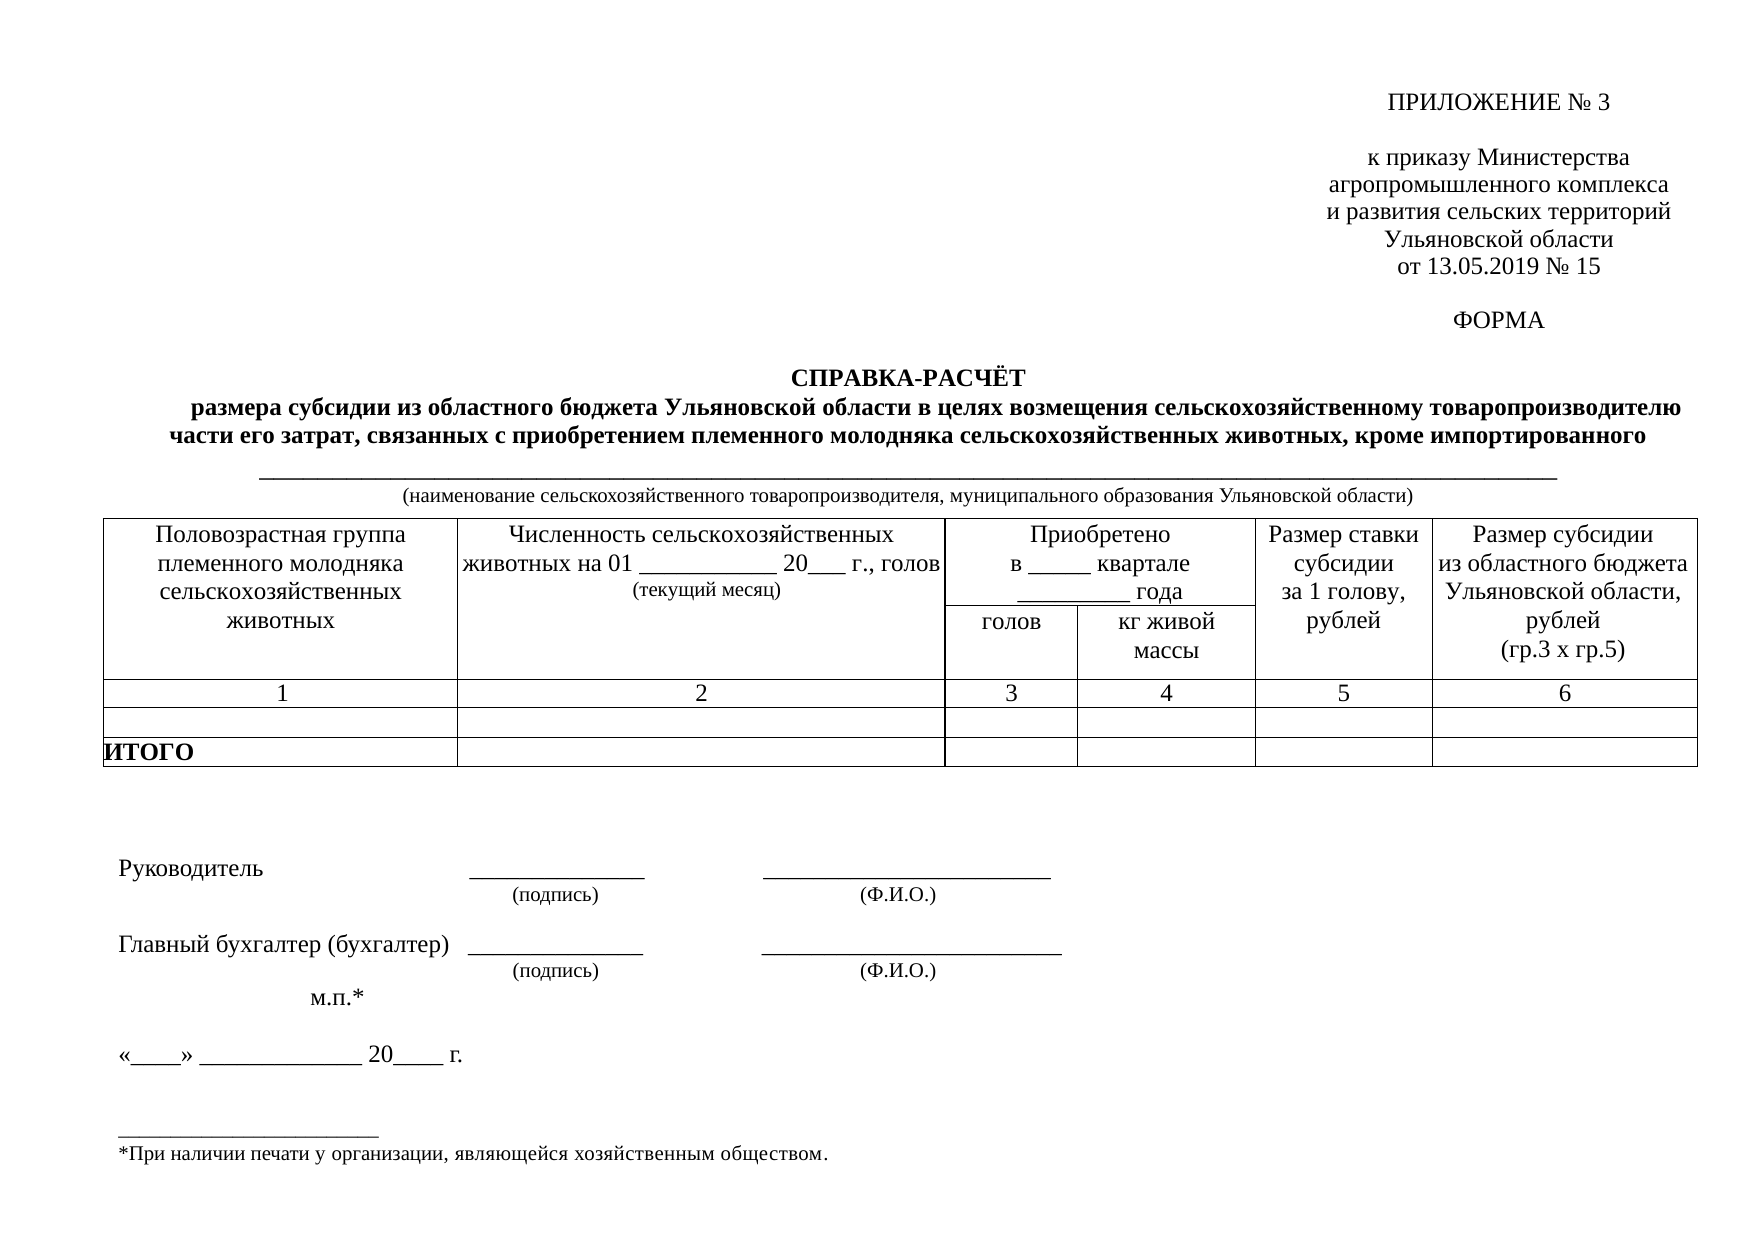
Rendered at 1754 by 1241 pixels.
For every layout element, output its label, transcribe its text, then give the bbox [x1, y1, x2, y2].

table_cell 3 [946, 680, 1077, 707]
table_cell [458, 738, 944, 766]
table_cell 1 [104, 680, 457, 707]
text м.п.* [236, 982, 1698, 1011]
text от 13.05.2019 № 15 [1299, 252, 1698, 280]
table_cell [946, 708, 1077, 737]
table_cell [1433, 708, 1697, 737]
table_cell 2 [458, 680, 944, 707]
text *При наличии печати у организации, являющейся хозяйственным обществом. [118, 1140, 1698, 1164]
table_cell [946, 738, 1077, 766]
text (подпись) (Ф.И.О.) [340, 958, 1698, 982]
table_header Численность сельскохозяйственных животных на 01 ___________ 20___ г., голов (текущий месяц) [458, 519, 944, 679]
table_cell 6 [1433, 680, 1697, 707]
text (наименование сельскохозяйственного товаропроизводителя, муниципального образования Ульяновской области) [118, 483, 1698, 507]
text (подпись) (Ф.И.О.) [118, 882, 1698, 906]
table_cell ИТОГО [104, 738, 457, 766]
text Главный бухгалтер (бухгалтер) ______________ ________________________ [118, 930, 1698, 958]
table_cell голов [946, 606, 1077, 679]
text ПРИЛОЖЕНИЕ № 3 [1299, 89, 1698, 116]
table_header Размер субсидии из областного бюджета Ульяновской области, рублей (гр.3 х гр.5) [1433, 519, 1697, 679]
table_cell [1078, 738, 1255, 766]
table_cell кг живой массы [1078, 606, 1255, 679]
text Руководитель ______________ _______________________ [118, 853, 1698, 882]
table_cell [1078, 708, 1255, 737]
table_cell [458, 708, 944, 737]
text размера субсидии из областного бюджета Ульяновской области в целях возмещения сельскохозяйственному товаропроизводителю части его затрат, связанных с приобретением племенного молодняка сельскохозяйственных животных, кроме импортированного [118, 392, 1698, 449]
text и развития сельских территорий Ульяновской области [1299, 198, 1698, 252]
text агропромышленного комплекса [1299, 171, 1698, 198]
text к приказу Министерства [1299, 143, 1698, 171]
text _________________________ [118, 1116, 1698, 1140]
table_cell [1433, 738, 1697, 766]
table_header Половозрастная группа племенного молодняка сельскохозяйственных животных [104, 519, 457, 679]
table_cell [1256, 708, 1432, 737]
table_header Размер ставки субсидии за 1 голову, рублей [1256, 519, 1432, 679]
table_header Приобретено в _____ квартале _________ года [946, 519, 1255, 605]
table_cell 4 [1078, 680, 1255, 707]
text ФОРМА [1299, 307, 1698, 334]
text _________________________________________________________________________________________ [118, 449, 1698, 483]
table_cell [104, 708, 457, 737]
table_cell [1256, 738, 1432, 766]
table_cell 5 [1256, 680, 1432, 707]
text СПРАВКА-РАСЧЁТ [118, 363, 1698, 392]
text «____» _____________ 20____ г. [118, 1039, 1698, 1068]
